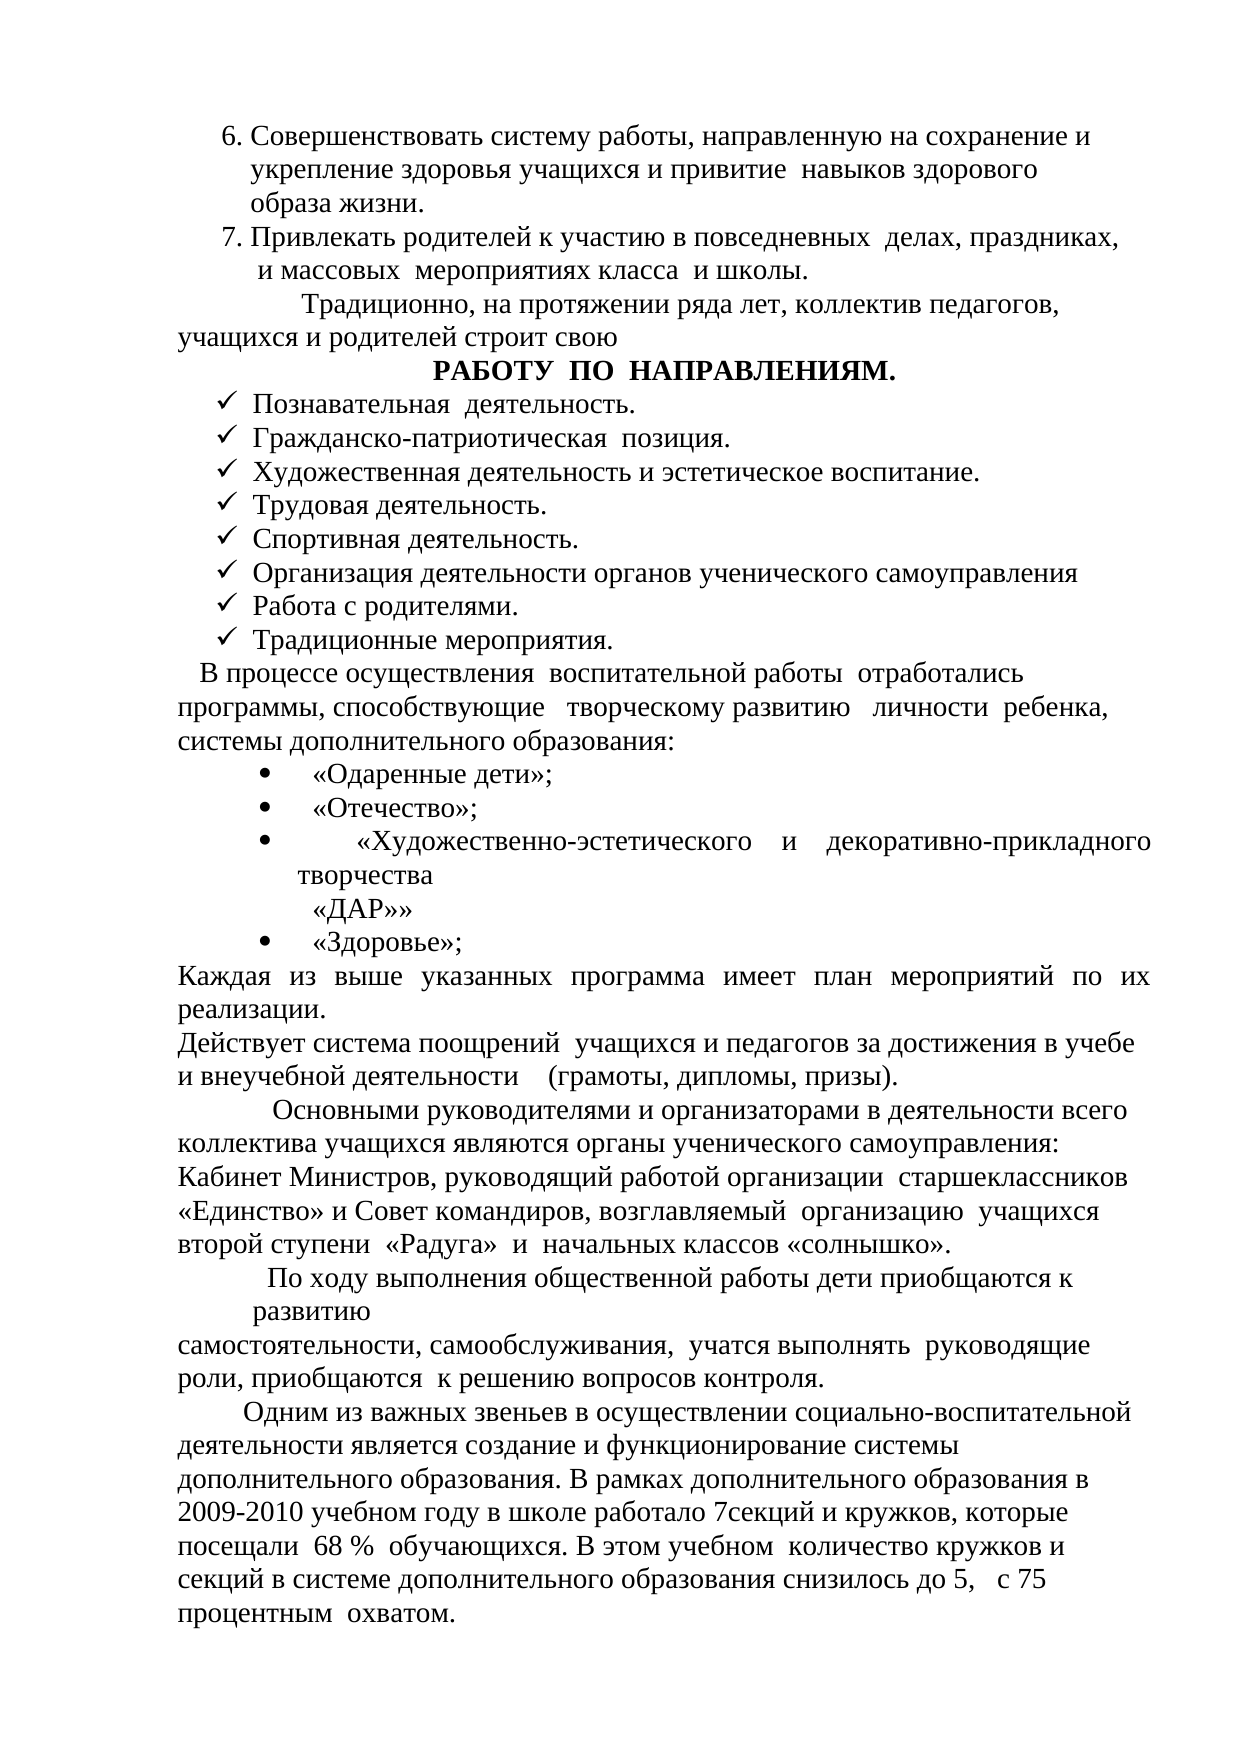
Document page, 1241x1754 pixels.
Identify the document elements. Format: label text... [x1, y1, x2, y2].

text Традиционно, на протяжении ряда лет, коллектив педагогов, учащихся и родителей строит свою [177, 286, 1152, 353]
text укрепление здоровья учащихся и привитие навыков здорового [177, 152, 1152, 185]
text образа жизни. [177, 185, 1152, 219]
text 6. Совершенствовать систему работы, направленную на сохранение и [177, 118, 1152, 152]
list Спортивная деятельность. [215, 521, 1152, 555]
list «Отечество»; [260, 790, 1152, 823]
list Работа с родителями. [215, 588, 1152, 622]
text «ДАР»» [297, 891, 1152, 924]
list Трудовая деятельность. [215, 487, 1152, 521]
list «Одаренные дети»; [260, 756, 1152, 790]
text Одним из важных звеньев в осуществлении социально-воспитательной деятельности является создание и функционирование системы дополнительного образования. В рамках дополнительного образования в 2009-2010 учебном году в школе работало 7секций и кружков, которые посещали 68 % обучающихся. В этом учебном количество кружков и секций в системе дополнительного образования снизилось до 5, с 75 процентным охватом. [177, 1394, 1152, 1629]
text и массовых мероприятиях класса и школы. [177, 252, 1152, 286]
list Традиционные мероприятия. [215, 622, 1152, 656]
text РАБОТУ ПО НАПРАВЛЕНИЯМ. [177, 353, 1152, 386]
text В процессе осуществления воспитательной работы отработались программы, способствующие творческому развитию личности ребенка, системы дополнительного образования: [177, 656, 1152, 756]
text 7. Привлекать родителей к участию в повседневных делах, праздниках, [177, 219, 1152, 252]
text Каждая из выше указанных программа имеет план мероприятий по их реализации. [177, 958, 1152, 1025]
list Организация деятельности органов ученического самоуправления [215, 555, 1152, 588]
list Гражданско-патриотическая позиция. [215, 420, 1152, 454]
text Действует система поощрений учащихся и педагогов за достижения в учебе и внеучебной деятельности (грамоты, дипломы, призы). [177, 1025, 1152, 1092]
list Художественная деятельность и эстетическое воспитание. [215, 454, 1152, 487]
text Основными руководителями и организаторами в деятельности всего коллектива учащихся являются органы ученического самоуправления: [177, 1092, 1152, 1159]
text По ходу выполнения общественной работы дети приобщаются к развитию [252, 1260, 1152, 1327]
list «Здоровье»; [260, 924, 1152, 958]
text Кабинет Министров, руководящий работой организации старшеклассников «Единство» и Совет командиров, возглавляемый организацию учащихся второй ступени «Радуга» и начальных классов «солнышко». [177, 1159, 1152, 1260]
text самостоятельности, самообслуживания, учатся выполнять руководящие роли, приобщаются к решению вопросов контроля. [177, 1327, 1152, 1394]
list Познавательная деятельность. [215, 386, 1152, 420]
list «Художественно-эстетического и декоративно-прикладного творчества [260, 823, 1152, 891]
